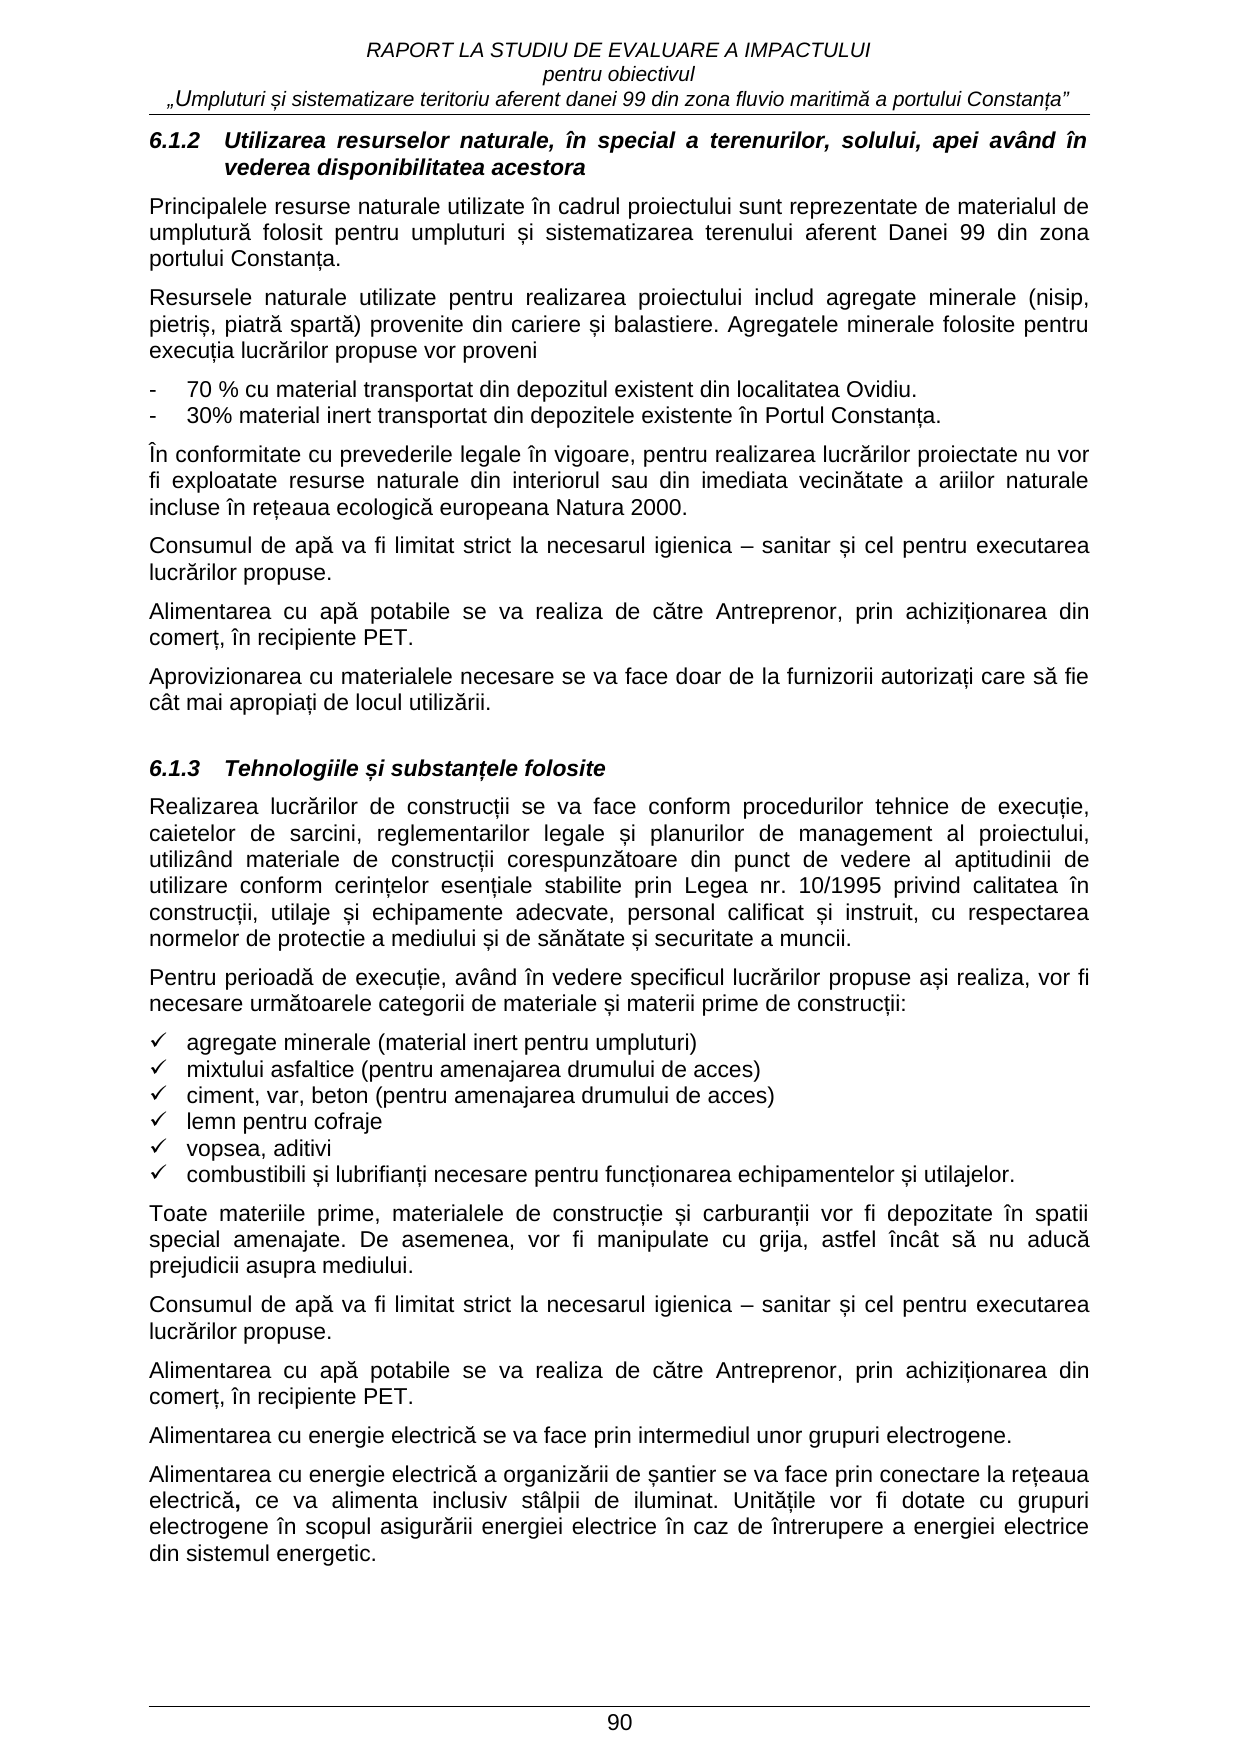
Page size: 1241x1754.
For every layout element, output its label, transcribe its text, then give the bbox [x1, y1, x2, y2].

list mixtului asfaltice (pentru amenajarea drumului de acces) [149, 1056, 1090, 1082]
text Alimentarea cu energie electrică se va face prin intermediul unor grupuri electrogene. [149, 1422, 1090, 1448]
list vopsea, aditivi [149, 1134, 1090, 1161]
text Alimentarea cu apă potabile se va realiza de către Antreprenor, prin achiziționarea din comerț, în recipiente PET. [149, 598, 1090, 650]
text Consumul de apă va fi limitat strict la necesarul igienica – sanitar și cel pentru executarea lucrărilor propuse. [149, 1291, 1090, 1344]
subtitle Utilizarea resurselor naturale, în special a terenurilor, solului, apei având în vederea disponibilitatea acestora [149, 127, 1090, 180]
subtitle Tehnologiile și substanțele folosite [149, 754, 1090, 781]
text Toate materiile prime, materialele de construcție și carburanții vor fi depozitate în spatii special amenajate. De asemenea, vor fi manipulate cu grija, astfel încât să nu aducă prejudicii asupra mediului. [149, 1200, 1090, 1279]
text Pentru perioadă de execuție, având în vedere specificul lucrărilor propuse ași realiza, vor fi necesare următoarele categorii de materiale și materii prime de construcții: [149, 964, 1090, 1017]
text Realizarea lucrărilor de construcții se va face conform procedurilor tehnice de execuție, caietelor de sarcini, reglementarilor legale și planurilor de management al proiectului, utilizând materiale de construcții corespunzătoare din punct de vedere al aptitudinii de utilizare conform cerințelor esențiale stabilite prin Legea nr. 10/1995 privind calitatea în construcții, utilaje și echipamente adecvate, personal calificat și instruit, cu respectarea normelor de protectie a mediului și de sănătate și securitate a muncii. [149, 793, 1090, 951]
list lemn pentru cofraje [149, 1108, 1090, 1134]
text Consumul de apă va fi limitat strict la necesarul igienica – sanitar și cel pentru executarea lucrărilor propuse. [149, 532, 1090, 585]
list agregate minerale (material inert pentru umpluturi) [149, 1029, 1090, 1056]
list combustibili și lubrifianți necesare pentru funcționarea echipamentelor și utilajelor. [149, 1161, 1090, 1187]
text Principalele resurse naturale utilizate în cadrul proiectului sunt reprezentate de materialul de umplutură folosit pentru umpluturi și sistematizarea terenului aferent Danei 99 din zona portului Constanța. [149, 193, 1090, 272]
text Alimentarea cu apă potabile se va realiza de către Antreprenor, prin achiziționarea din comerț, în recipiente PET. [149, 1357, 1090, 1409]
text Resursele naturale utilizate pentru realizarea proiectului includ agregate minerale (nisip, pietriș, piatră spartă) provenite din cariere și balastiere. Agregatele minerale folosite pentru execuția lucrărilor propuse vor proveni [149, 284, 1090, 363]
text În conformitate cu prevederile legale în vigoare, pentru realizarea lucrărilor proiectate nu vor fi exploatate resurse naturale din interiorul sau din imediata vecinătate a ariilor naturale incluse în rețeaua ecologică europeana Natura 2000. [149, 441, 1090, 520]
list 70 % cu material transportat din depozitul existent din localitatea Ovidiu. [149, 376, 1090, 402]
list 30% material inert transportat din depozitele existente în Portul Constanța. [149, 402, 1090, 428]
text Aprovizionarea cu materialele necesare se va face doar de la furnizorii autorizați care să fie cât mai apropiați de locul utilizării. [149, 663, 1090, 716]
list ciment, var, beton (pentru amenajarea drumului de acces) [149, 1082, 1090, 1108]
text Alimentarea cu energie electrică a organizării de șantier se va face prin conectare la rețeaua electrică, ce va alimenta inclusiv stâlpii de iluminat. Unitățile vor fi dotate cu grupuri electrogene în scopul asigurării energiei electrice în caz de întrerupere a energiei electrice din sistemul energetic. [149, 1461, 1090, 1566]
